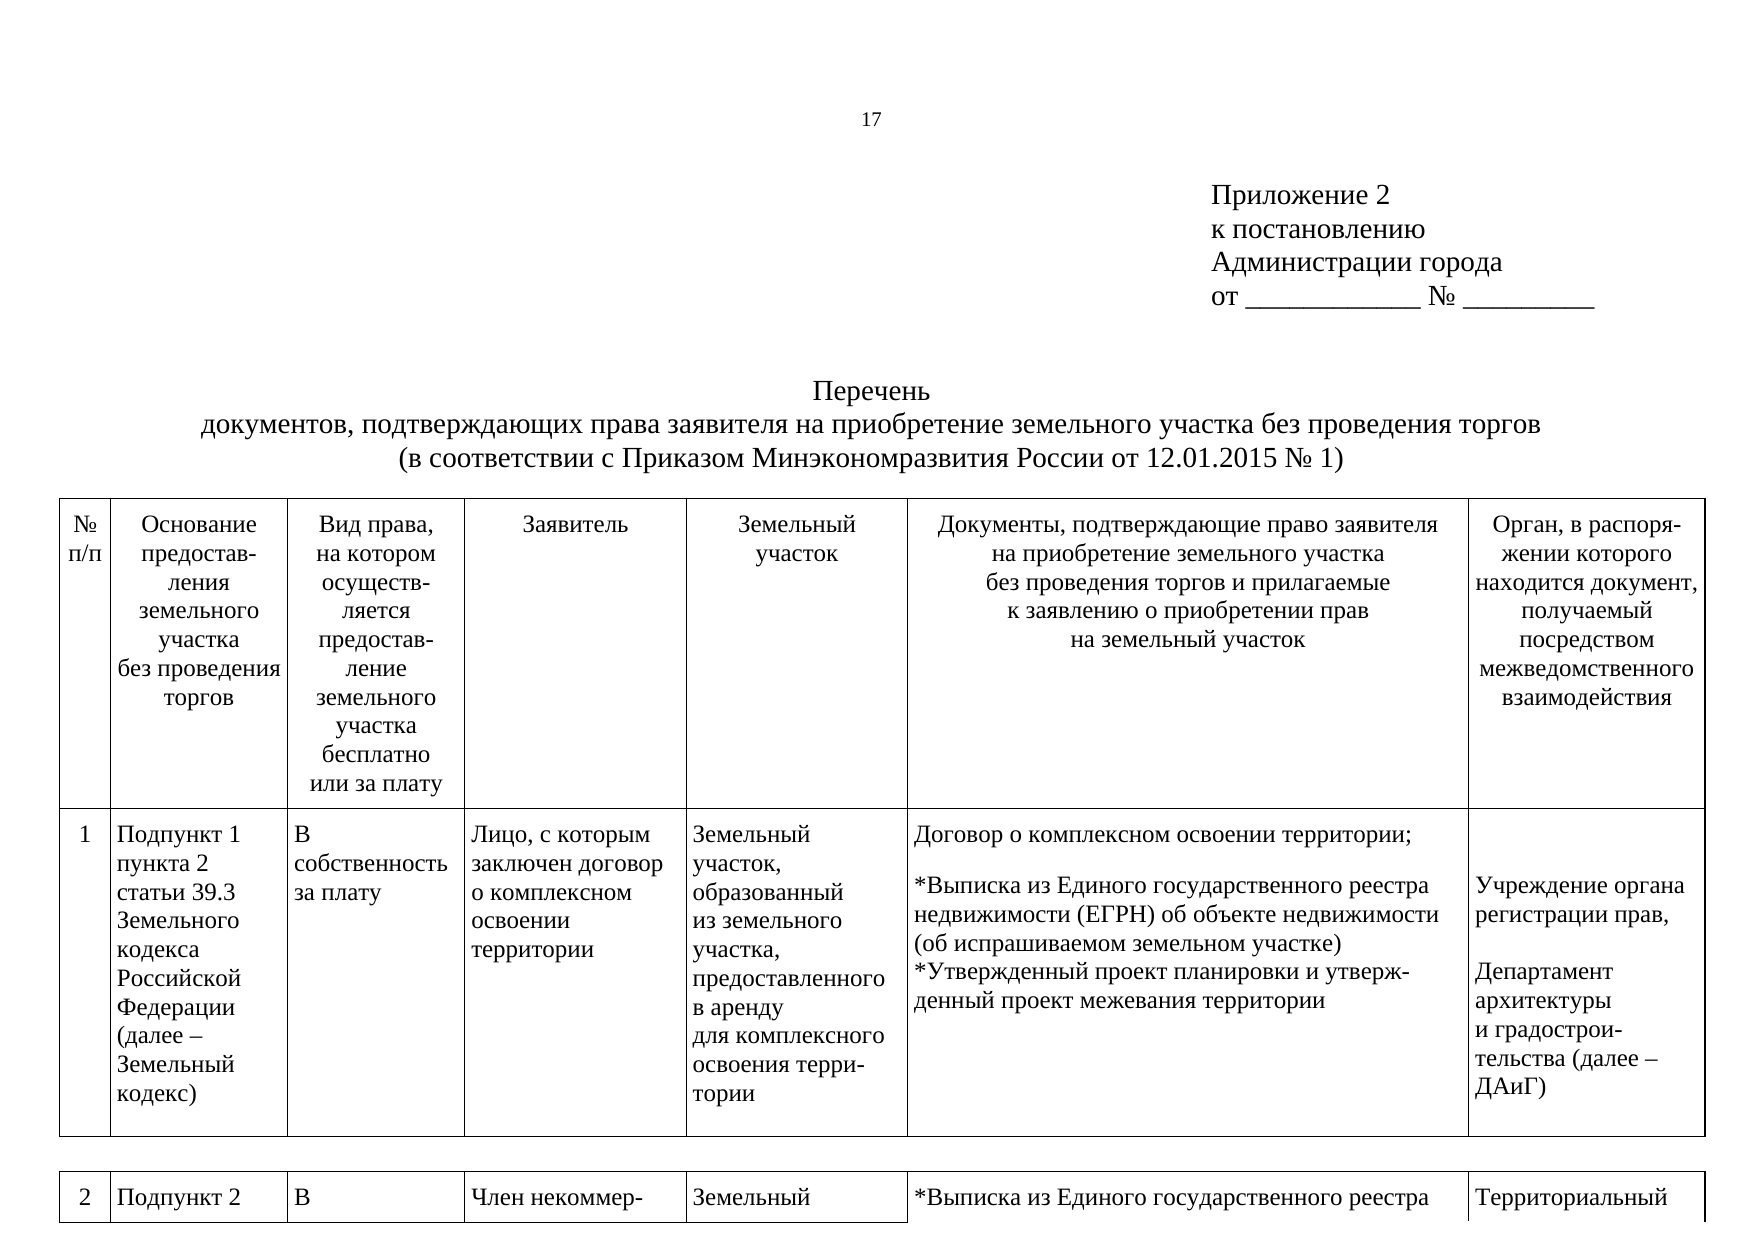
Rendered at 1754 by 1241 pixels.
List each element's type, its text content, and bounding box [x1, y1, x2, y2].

table_cell Договор о комплексном освоении территории; [908, 809, 1468, 858]
table_cell Земельный участок, образованный из земельного участка, предоставленного в аренду для комплексного освоения терри- тории [687, 809, 907, 1136]
table_cell Лицо, с которым заключен договор о комплексном освоении территории [465, 809, 686, 1136]
table_header Земельный участок [687, 499, 907, 807]
text документов, подтверждающих права заявителя на приобретение земельного участка без проведения торгов [59, 407, 1683, 440]
table_cell Учреждение органа регистрации прав, Департамент архитектуры и градострои- тельства (далее – ДАиГ) [1469, 859, 1704, 1136]
table_cell [1469, 809, 1704, 858]
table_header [908, 1172, 1468, 1222]
table_cell 1 [60, 809, 110, 1136]
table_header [465, 1172, 686, 1222]
table_header 2 [60, 1172, 110, 1222]
text Администрации города [1211, 244, 1683, 278]
table_header Заявитель [465, 499, 686, 807]
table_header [111, 1172, 287, 1222]
text Перечень [59, 373, 1683, 407]
text от ____________ № _________ [1211, 278, 1683, 311]
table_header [288, 1172, 464, 1222]
table_header Орган, в распоря- жении которого находится документ, получаемый посредством межведомственного взаимодействия [1469, 499, 1704, 807]
table_header Вид права, на котором осуществ- ляется предостав- ление земельного участка бесплатно или за плату [288, 499, 464, 807]
table_header Документы, подтверждающие право заявителя на приобретение земельного участка без проведения торгов и прилагаемые к заявлению о приобретении прав на земельный участок [908, 499, 1468, 807]
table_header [1469, 1172, 1704, 1222]
table_cell Подпункт 1 пункта 2 статьи 39.3 Земельного кодекса Российской Федерации (далее – Земельный кодекс) [111, 809, 287, 1136]
text к постановлению [1211, 211, 1683, 244]
text (в соответствии с Приказом Минэкономразвития России от 12.01.2015 № 1) [59, 440, 1683, 474]
table_cell В собственность за плату [288, 809, 464, 1136]
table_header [687, 1172, 907, 1222]
table_cell *Выписка из Единого государственного реестра недвижимости (ЕГРН) об объекте недвижимости (об испрашиваемом земельном участке) *Утвержденный проект планировки и утверж- денный проект межевания территории [908, 859, 1468, 1136]
table_header № п/п [60, 499, 110, 807]
table_header Основание предостав- ления земельного участка без проведения торгов [111, 499, 287, 807]
text Приложение 2 [1211, 177, 1683, 211]
